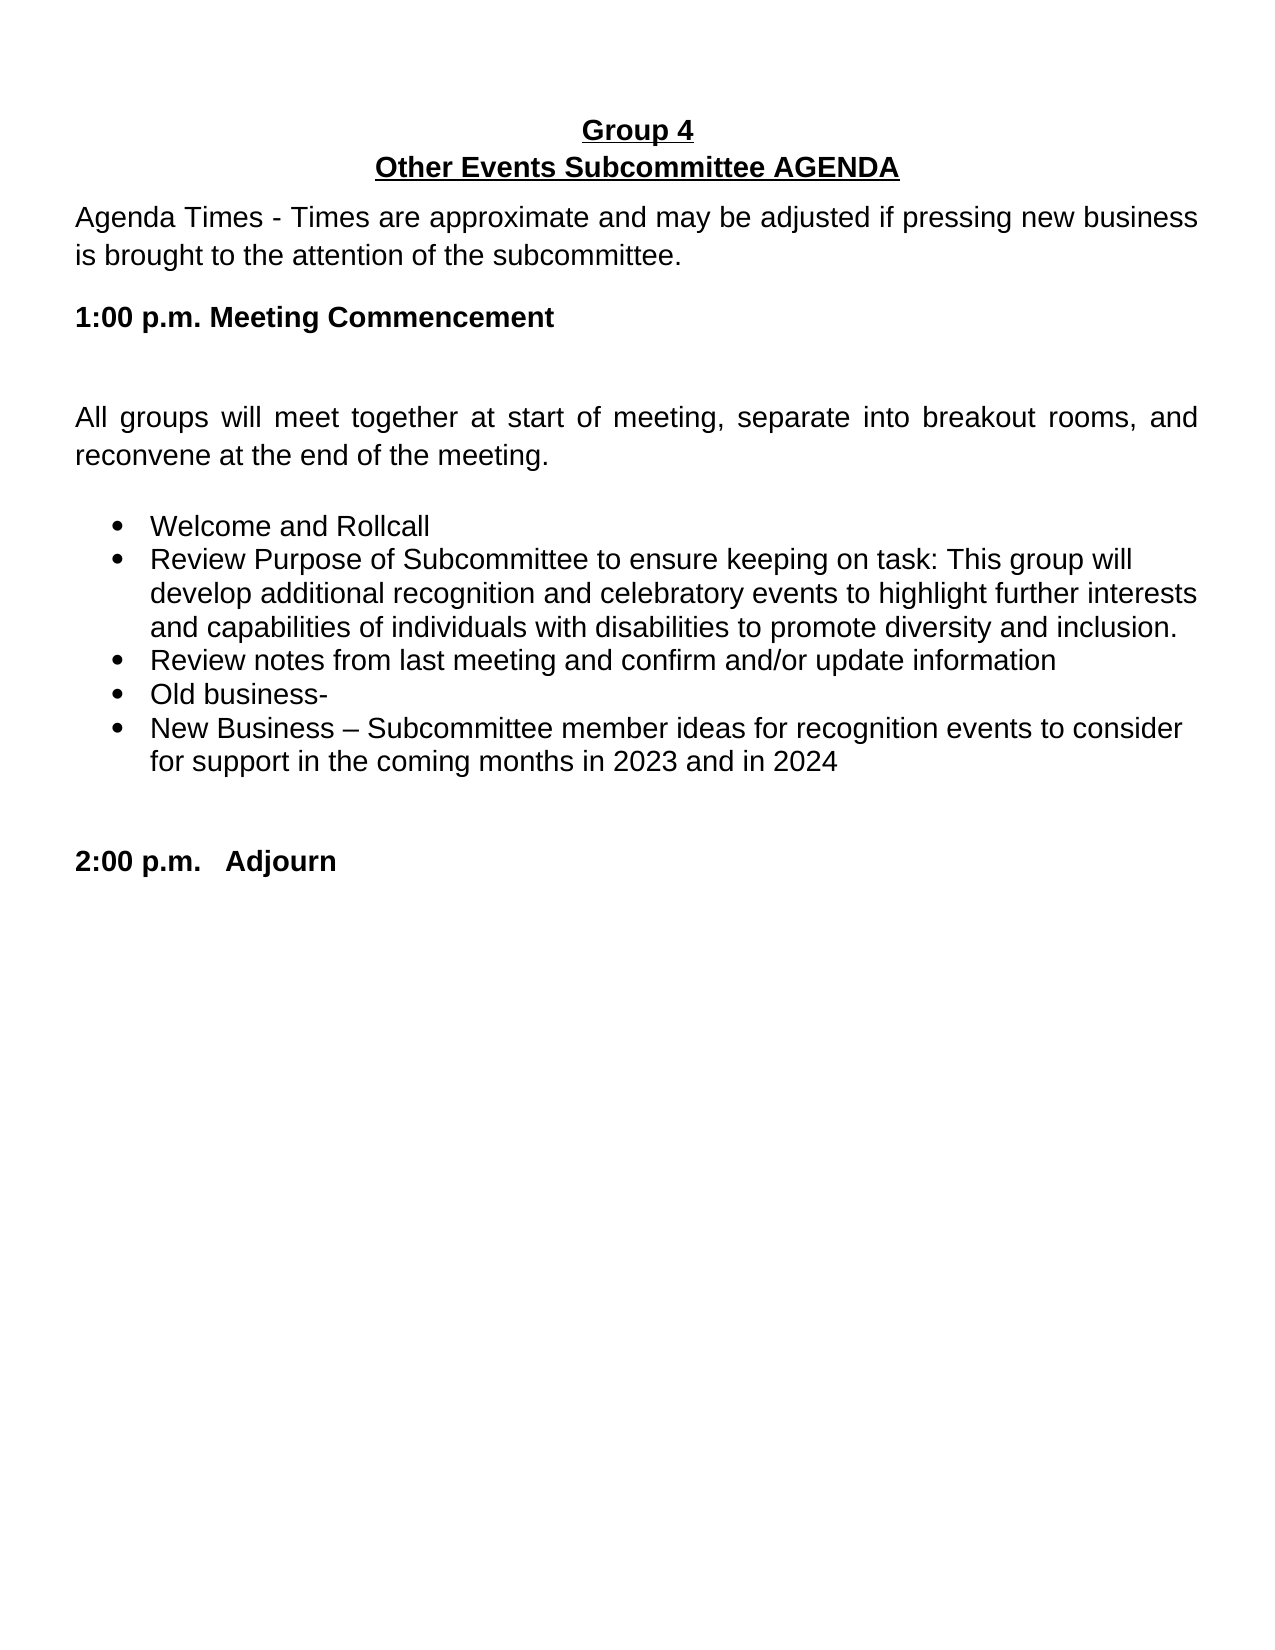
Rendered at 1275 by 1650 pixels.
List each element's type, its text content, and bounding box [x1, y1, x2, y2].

list Review Purpose of Subcommittee to ensure keeping on task: This group will develop additional recognition and celebratory events to highlight further interests and capabilities of individuals with disabilities to promote diversity and inclusion. [112, 542, 1200, 643]
list Welcome and Rollcall [112, 508, 1200, 542]
subtitle 2:00 p.m. Adjourn [75, 840, 1200, 878]
list Old business- [112, 677, 1200, 711]
subtitle Group 4 Other Events Subcommittee AGENDA [75, 108, 1200, 183]
text All groups will meet together at start of meeting, separate into breakout rooms, and reconvene at the end of the meeting. [75, 396, 1200, 471]
text Agenda Times - Times are approximate and may be adjusted if pressing new business is brought to the attention of the subcommittee. [75, 196, 1200, 271]
subtitle 1:00 p.m. Meeting Commencement [75, 296, 1200, 333]
list Review notes from last meeting and confirm and/or update information [112, 643, 1200, 677]
list New Business – Subcommittee member ideas for recognition events to consider for support in the coming months in 2023 and in 2024 [112, 711, 1200, 778]
